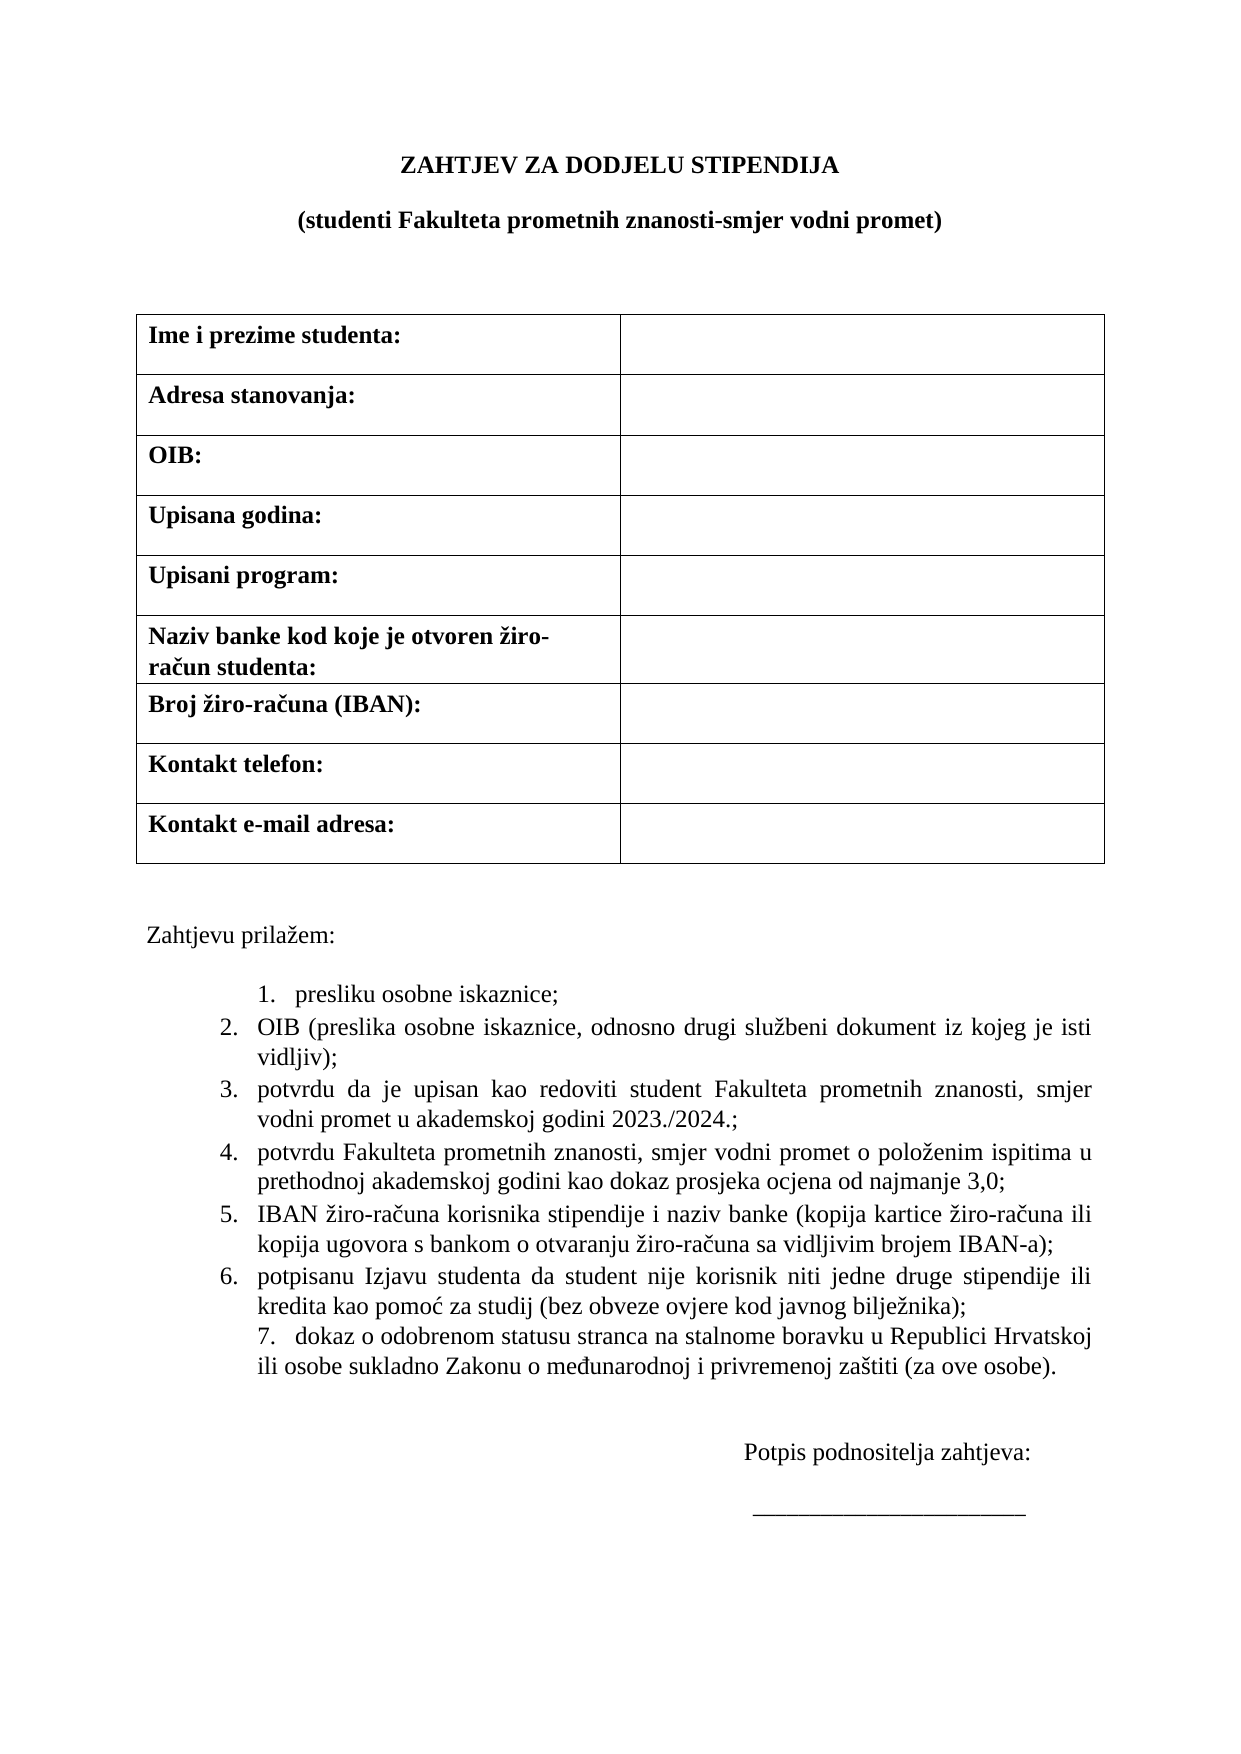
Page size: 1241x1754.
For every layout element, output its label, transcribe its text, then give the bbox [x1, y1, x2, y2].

table_cell [621, 375, 1104, 434]
table_cell Kontakt telefon: [137, 744, 620, 803]
table_header [621, 315, 1104, 374]
table_cell Upisana godina: [137, 496, 620, 554]
table_cell Broj žiro-računa (IBAN): [137, 684, 620, 743]
table_cell Upisani program: [137, 556, 620, 615]
table_header Ime i prezime studenta: [137, 315, 620, 374]
text ZAHTJEV ZA DODJELU STIPENDIJA [147, 150, 1092, 179]
text Potpis podnositelja zahtjeva: [147, 1437, 1093, 1466]
table_cell [621, 496, 1104, 554]
list dokaz o odobrenom statusu stranca na stalnome boravku u Republici Hrvatskoj ili osobe sukladno Zakonu o međunarodnoj i privremenoj zaštiti (za ove osobe). [257, 1321, 1093, 1380]
list potpisanu Izjavu studenta da student nije korisnik niti jedne druge stipendije ili kredita kao pomoć za studij (bez obveze ovjere kod javnog bilježnika); [219, 1261, 1093, 1320]
list presliku osobne iskaznice; [257, 979, 1093, 1008]
list IBAN žiro-računa korisnika stipendije i naziv banke (kopija kartice žiro-računa ili kopija ugovora s bankom o otvaranju žiro-računa sa vidljivim brojem IBAN-a); [219, 1199, 1093, 1258]
table_cell [621, 804, 1104, 863]
list potvrdu Fakulteta prometnih znanosti, smjer vodni promet o položenim ispitima u prethodnoj akademskoj godini kao dokaz prosjeka ocjena od najmanje 3,0; [219, 1137, 1093, 1195]
table_cell [621, 744, 1104, 803]
list potvrdu da je upisan kao redoviti student Fakulteta prometnih znanosti, smjer vodni promet u akademskoj godini 2023./2024.; [219, 1074, 1093, 1133]
table_cell [621, 684, 1104, 743]
text Zahtjevu prilažem: [146, 920, 1093, 949]
table_cell Kontakt e-mail adresa: [137, 804, 620, 863]
list OIB (preslika osobne iskaznice, odnosno drugi službeni dokument iz kojeg je isti vidljiv); [219, 1012, 1093, 1070]
table_cell [621, 616, 1104, 683]
text (studenti Fakulteta prometnih znanosti-smjer vodni promet) [147, 205, 1092, 233]
table_cell Naziv banke kod koje je otvoren žiro-račun studenta: [137, 616, 620, 683]
table_cell [621, 436, 1104, 494]
table_cell [621, 556, 1104, 615]
text ________________________ [146, 1491, 1093, 1519]
table_cell Adresa stanovanja: [137, 375, 620, 434]
table_cell OIB: [137, 436, 620, 494]
